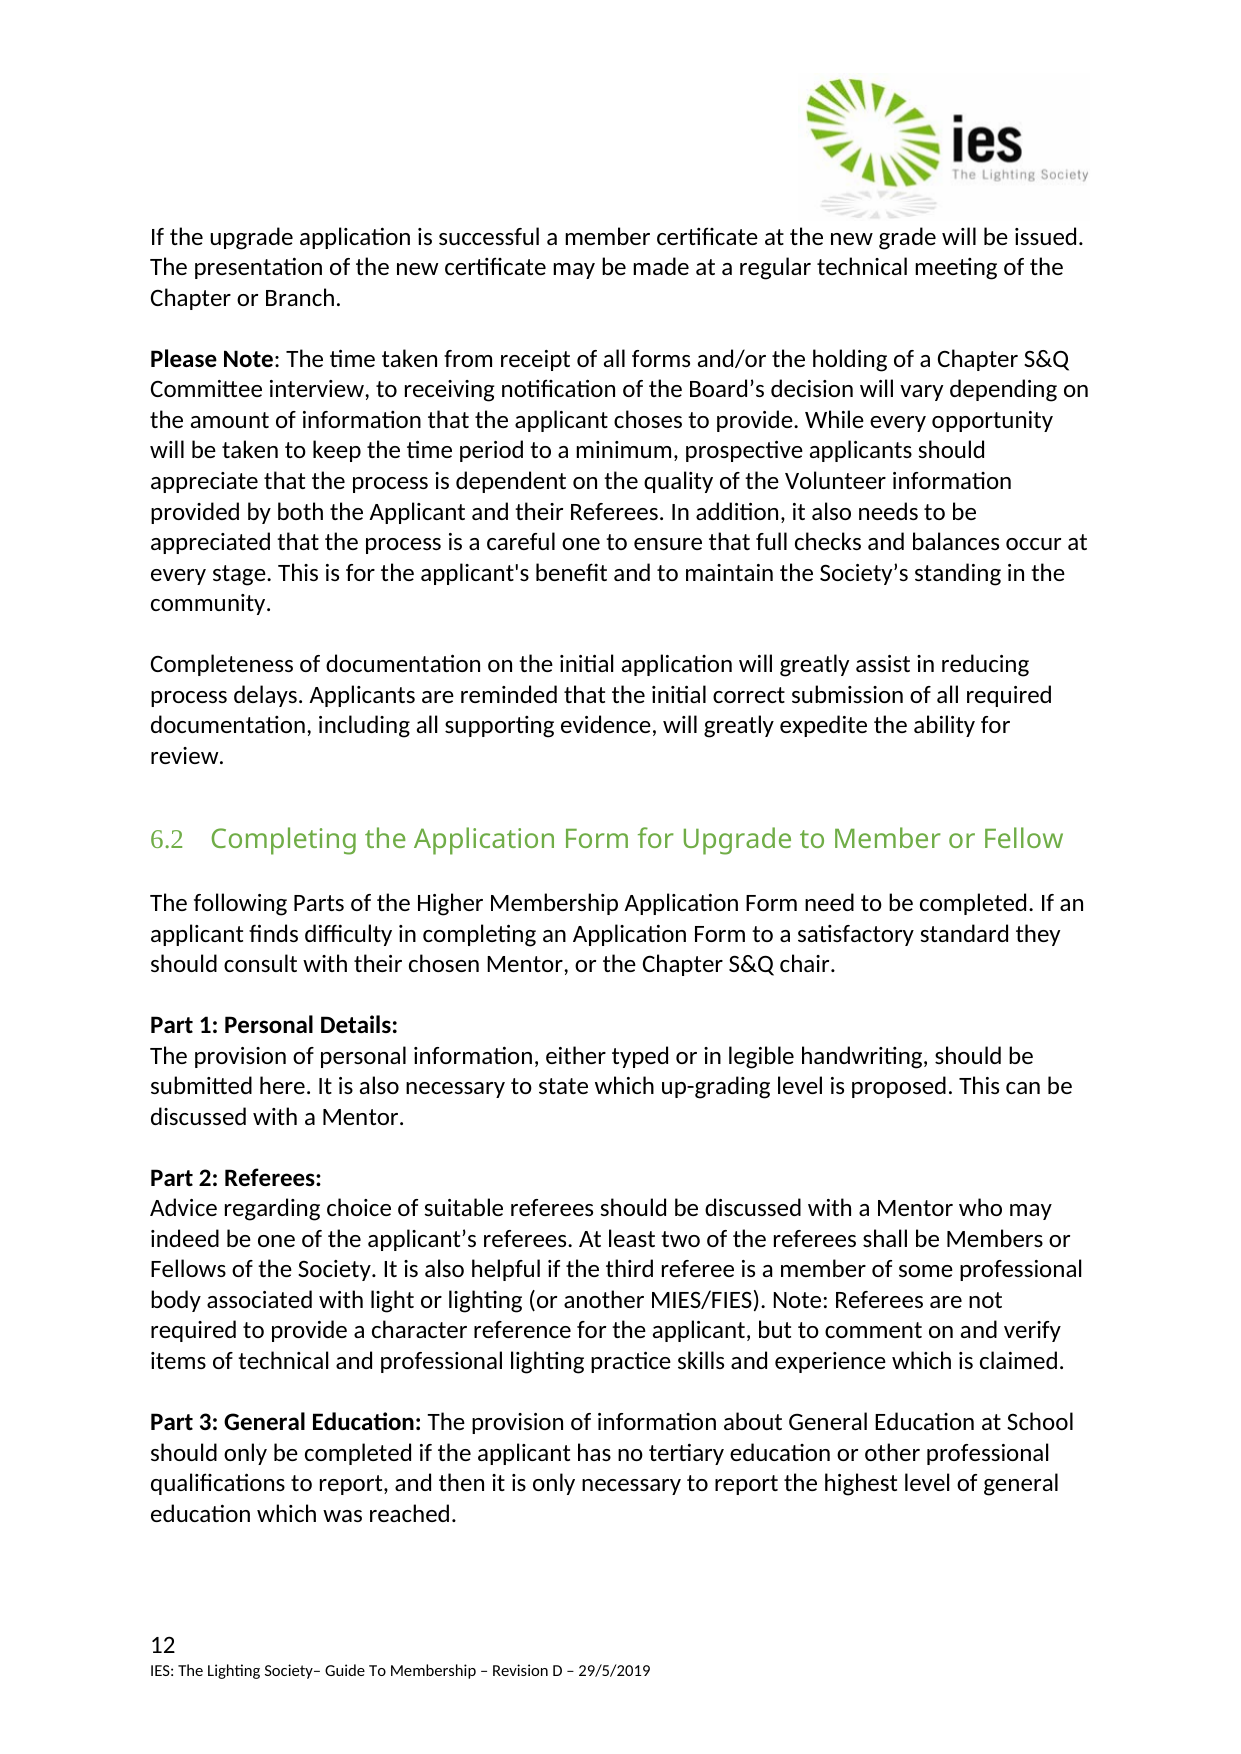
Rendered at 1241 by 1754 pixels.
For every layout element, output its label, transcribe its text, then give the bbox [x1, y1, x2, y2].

text Part 3: General Education: The provision of information about General Education at School should only be completed if the applicant has no tertiary education or other professional qualifications to report, and then it is only necessary to report the highest level of general education which was reached. [150, 1406, 1090, 1528]
text Advice regarding choice of suitable referees should be discussed with a Mentor who may indeed be one of the applicant’s referees. At least two of the referees shall be Members or Fellows of the Society. It is also helpful if the third referee is a member of some professional body associated with light or lighting (or another MIES/FIES). Note: Referees are not required to provide a character reference for the applicant, but to comment on and verify items of technical and professional lighting practice skills and experience which is claimed. [150, 1192, 1090, 1376]
text Completeness of documentation on the initial application will greatly assist in reducing process delays. Applicants are reminded that the initial correct submission of all required documentation, including all supporting evidence, will greatly expedite the ability for review. [150, 648, 1090, 770]
text Please Note: The time taken from receipt of all forms and/or the holding of a Chapter S&Q Committee interview, to receiving notification of the Board’s decision will vary depending on the amount of information that the applicant choses to provide. While every opportunity will be taken to keep the time period to a minimum, prospective applicants should appreciate that the process is dependent on the quality of the Volunteer information provided by both the Applicant and their Referees. In addition, it also needs to be appreciated that the process is a careful one to ensure that full checks and balances occur at every stage. This is for the applicant's benefit and to maintain the Society’s standing in the community. [150, 343, 1090, 618]
text Part 2: Referees: [150, 1162, 1090, 1192]
text Part 1: Personal Details: [150, 1009, 1090, 1040]
text If the upgrade application is successful a member certificate at the new grade will be issued. The presentation of the new certificate may be made at a regular technical meeting of the Chapter or Branch. [150, 221, 1090, 312]
subtitle Completing the Application Form for Upgrade to Member or Fellow [150, 820, 1090, 857]
text The following Parts of the Higher Membership Application Form need to be completed. If an applicant finds difficulty in completing an Application Form to a satisfactory standard they should consult with their chosen Mentor, or the Chapter S&Q chair. [150, 887, 1090, 979]
picture [798, 73, 1091, 221]
text The provision of personal information, either typed or in legible handwriting, should be submitted here. It is also necessary to state which up-grading level is proposed. This can be discussed with a Mentor. [150, 1040, 1090, 1131]
